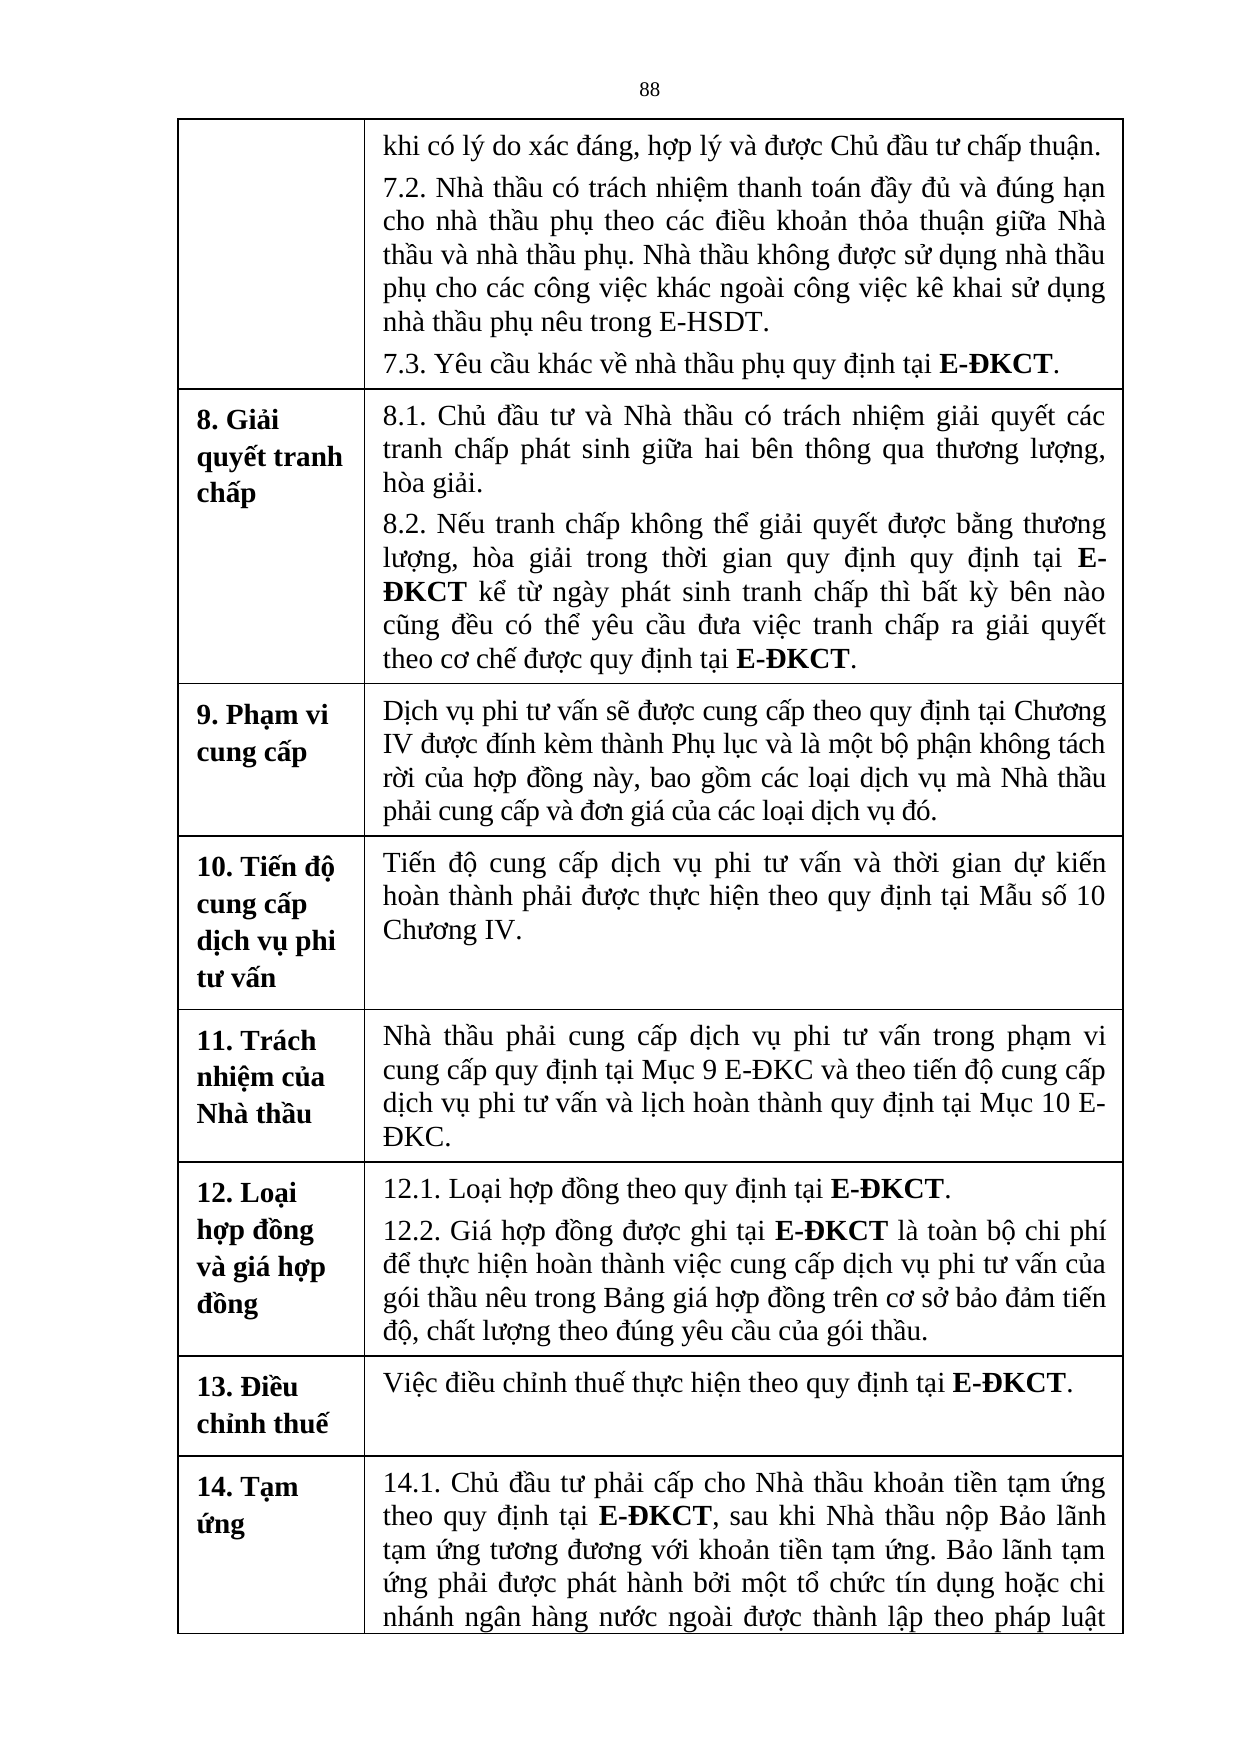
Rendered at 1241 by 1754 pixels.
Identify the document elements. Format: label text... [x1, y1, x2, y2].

table_cell 10. Tiến độ cung cấp dịch vụ phi tư vấn [179, 837, 364, 1009]
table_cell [365, 120, 1122, 388]
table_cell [365, 1457, 1122, 1633]
table_cell Dịch vụ phi tư vấn sẽ được cung cấp theo quy định tại Chương IV được đính kèm thành Phụ lục và là một bộ phận không tách rời của hợp đồng này, bao gồm các loại dịch vụ mà Nhà thầu phải cung cấp và đơn giá của các loại dịch vụ đó. [365, 684, 1122, 835]
table_cell Nhà thầu phải cung cấp dịch vụ phi tư vấn trong phạm vi cung cấp quy định tại Mục 9 E-ĐKC và theo tiến độ cung cấp dịch vụ phi tư vấn và lịch hoàn thành quy định tại Mục 10 E-ĐKC. [365, 1010, 1122, 1161]
table_cell 8.1. Chủ đầu tư và Nhà thầu có trách nhiệm giải quyết các tranh chấp phát sinh giữa hai bên thông qua thương lượng, hòa giải. 8.2. Nếu tranh chấp không thể giải quyết được bằng thương lượng, hòa giải trong thời gian quy định quy định tại E-ĐKCT kể từ ngày phát sinh tranh chấp thì bất kỳ bên nào cũng đều có thể yêu cầu đưa việc tranh chấp ra giải quyết theo cơ chế được quy định tại E-ĐKCT. [365, 390, 1122, 683]
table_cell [179, 120, 364, 388]
table_cell 14. Tạm ứng [179, 1457, 364, 1633]
table_cell Tiến độ cung cấp dịch vụ phi tư vấn và thời gian dự kiến hoàn thành phải được thực hiện theo quy định tại Mẫu số 10 Chương IV. [365, 837, 1122, 1009]
table_cell 8. Giải quyết tranh chấp [179, 390, 364, 683]
table_cell 13. Điều chỉnh thuế [179, 1357, 364, 1455]
table_cell 12. Loại hợp đồng và giá hợp đồng [179, 1163, 364, 1355]
table_cell 12.1. Loại hợp đồng theo quy định tại E-ĐKCT. 12.2. Giá hợp đồng được ghi tại E-ĐKCT là toàn bộ chi phí để thực hiện hoàn thành việc cung cấp dịch vụ phi tư vấn của gói thầu nêu trong Bảng giá hợp đồng trên cơ sở bảo đảm tiến độ, chất lượng theo đúng yêu cầu của gói thầu. [365, 1163, 1122, 1355]
table_cell 11. Trách nhiệm của Nhà thầu [179, 1010, 364, 1161]
table_cell 9. Phạm vi cung cấp [179, 684, 364, 835]
table_cell Việc điều chỉnh thuế thực hiện theo quy định tại E-ĐKCT. [365, 1357, 1122, 1455]
